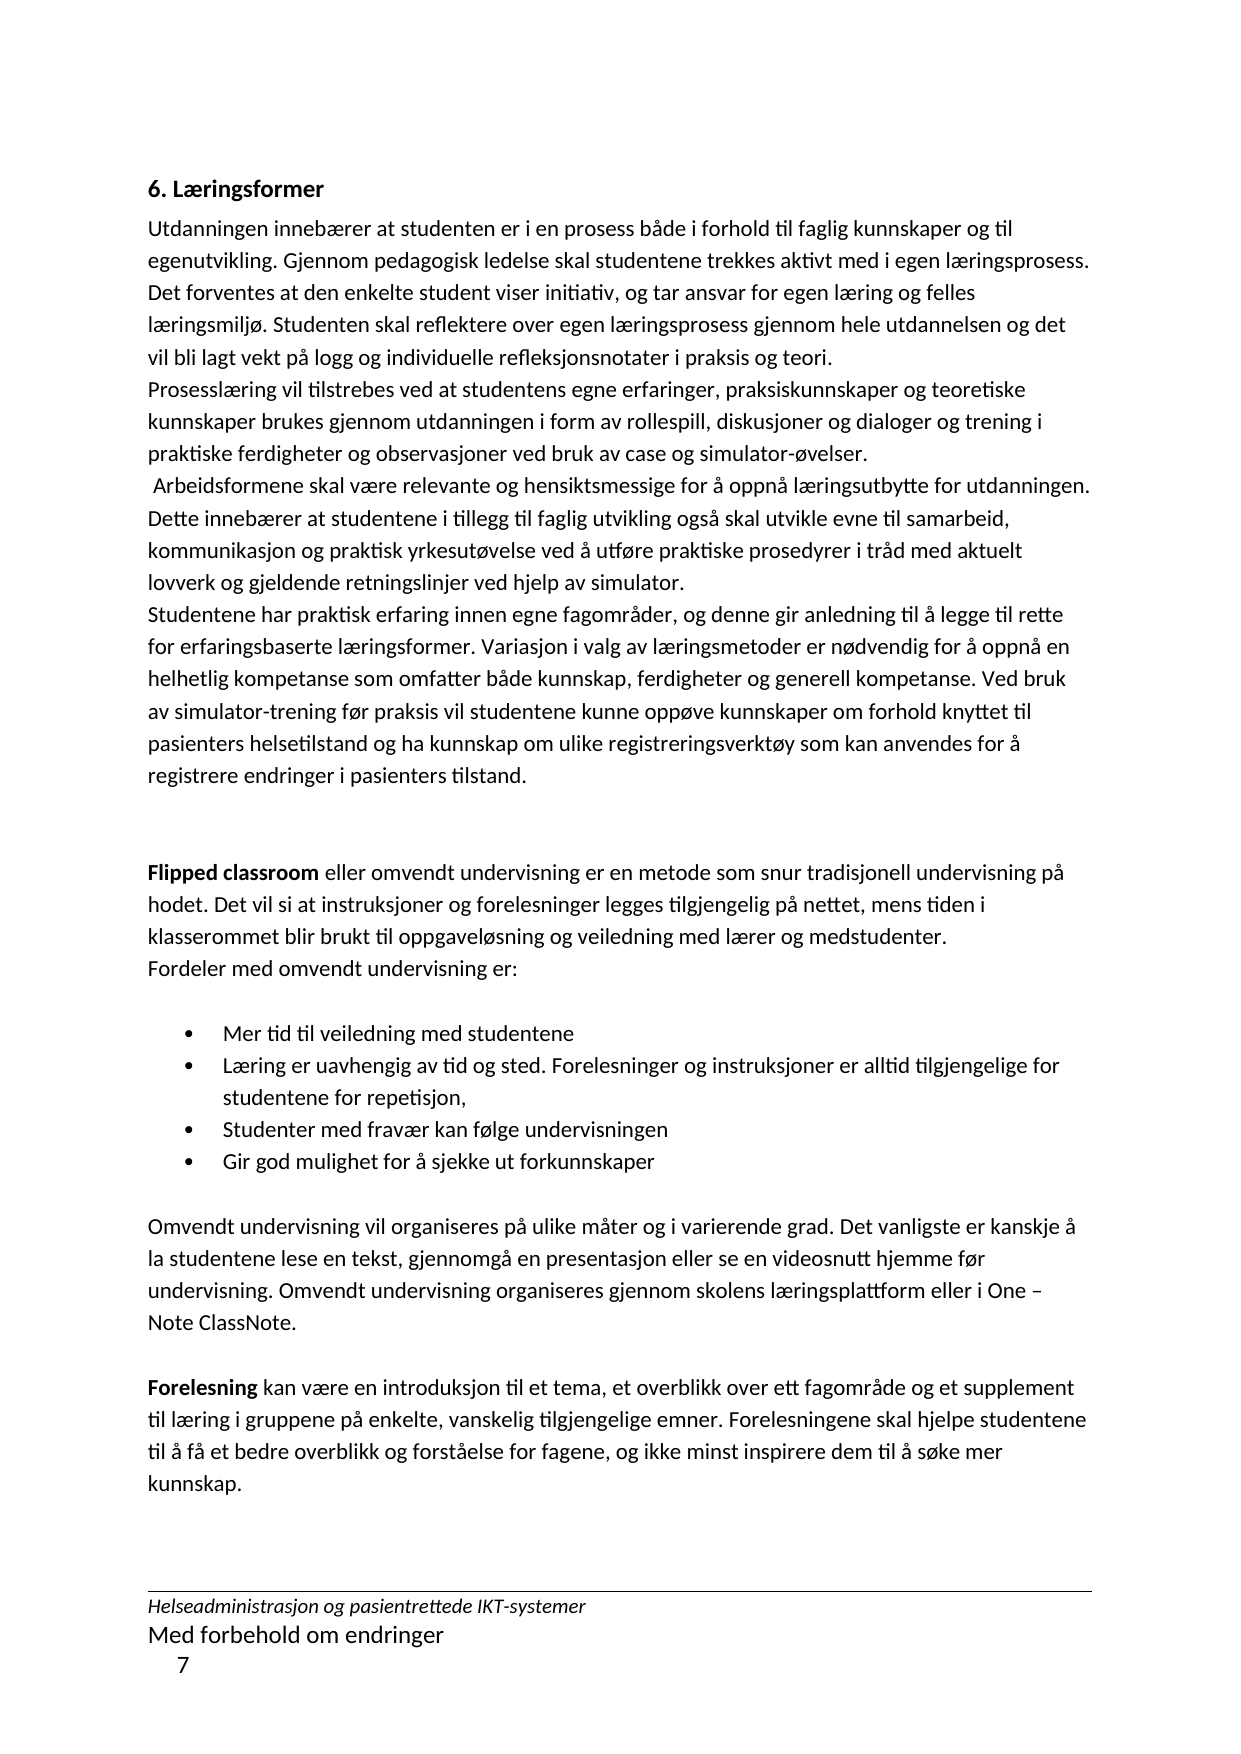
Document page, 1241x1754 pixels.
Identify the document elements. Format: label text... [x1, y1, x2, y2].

text Prosesslæring vil tilstrebes ved at studentens egne erfaringer, praksiskunnskaper og teoretiske kunnskaper brukes gjennom utdanningen i form av rollespill, diskusjoner og dialoger og trening i praktiske ferdigheter og observasjoner ved bruk av case og simulator-øvelser. [148, 375, 1092, 467]
list Læring er uavhengig av tid og sted. Forelesninger og instruksjoner er alltid tilgjengelige for studentene for repetisjon, [185, 1051, 1092, 1111]
text Fordeler med omvendt undervisning er: [148, 954, 1092, 982]
list Gir god mulighet for å sjekke ut forkunnskaper [185, 1147, 1092, 1175]
list Studenter med fravær kan følge undervisningen [185, 1115, 1092, 1143]
text Arbeidsformene skal være relevante og hensiktsmessige for å oppnå læringsutbytte for utdanningen. Dette innebærer at studentene i tillegg til faglig utvikling også skal utvikle evne til samarbeid, kommunikasjon og praktisk yrkesutøvelse ved å utføre praktiske prosedyrer i tråd med aktuelt lovverk og gjeldende retningslinjer ved hjelp av simulator. [148, 471, 1092, 596]
text Forelesning kan være en introduksjon til et tema, et overblikk over ett fagområde og et supplement til læring i gruppene på enkelte, vanskelig tilgjengelige emner. Forelesningene skal hjelpe studentene til å få et bedre overblikk og forståelse for fagene, og ikke minst inspirere dem til å søke mer kunnskap. [148, 1373, 1092, 1497]
text Omvendt undervisning vil organiseres på ulike måter og i varierende grad. Det vanligste er kanskje å la studentene lese en tekst, gjennomgå en presentasjon eller se en videosnutt hjemme før undervisning. Omvendt undervisning organiseres gjennom skolens læringsplattform eller i One – Note ClassNote. [148, 1212, 1092, 1336]
text Utdanningen innebærer at studenten er i en prosess både i forhold til faglig kunnskaper og til egenutvikling. Gjennom pedagogisk ledelse skal studentene trekkes aktivt med i egen læringsprosess. Det forventes at den enkelte student viser initiativ, og tar ansvar for egen læring og felles læringsmiljø. Studenten skal reflektere over egen læringsprosess gjennom hele utdannelsen og det vil bli lagt vekt på logg og individuelle refleksjonsnotater i praksis og teori. [148, 214, 1092, 371]
text Studentene har praktisk erfaring innen egne fagområder, og denne gir anledning til å legge til rette for erfaringsbaserte læringsformer. Variasjon i valg av læringsmetoder er nødvendig for å oppnå en helhetlig kompetanse som omfatter både kunnskap, ferdigheter og generell kompetanse. Ved bruk av simulator-trening før praksis vil studentene kunne oppøve kunnskaper om forhold knyttet til pasienters helsetilstand og ha kunnskap om ulike registreringsverktøy som kan anvendes for å registrere endringer i pasienters tilstand. [148, 600, 1092, 789]
subtitle 6. Læringsformer [148, 173, 1092, 203]
list Mer tid til veiledning med studentene [185, 1019, 1092, 1047]
text Flipped classroom eller omvendt undervisning er en metode som snur tradisjonell undervisning på hodet. Det vil si at instruksjoner og forelesninger legges tilgjengelig på nettet, mens tiden i klasserommet blir brukt til oppgaveløsning og veiledning med lærer og medstudenter. [148, 858, 1092, 950]
